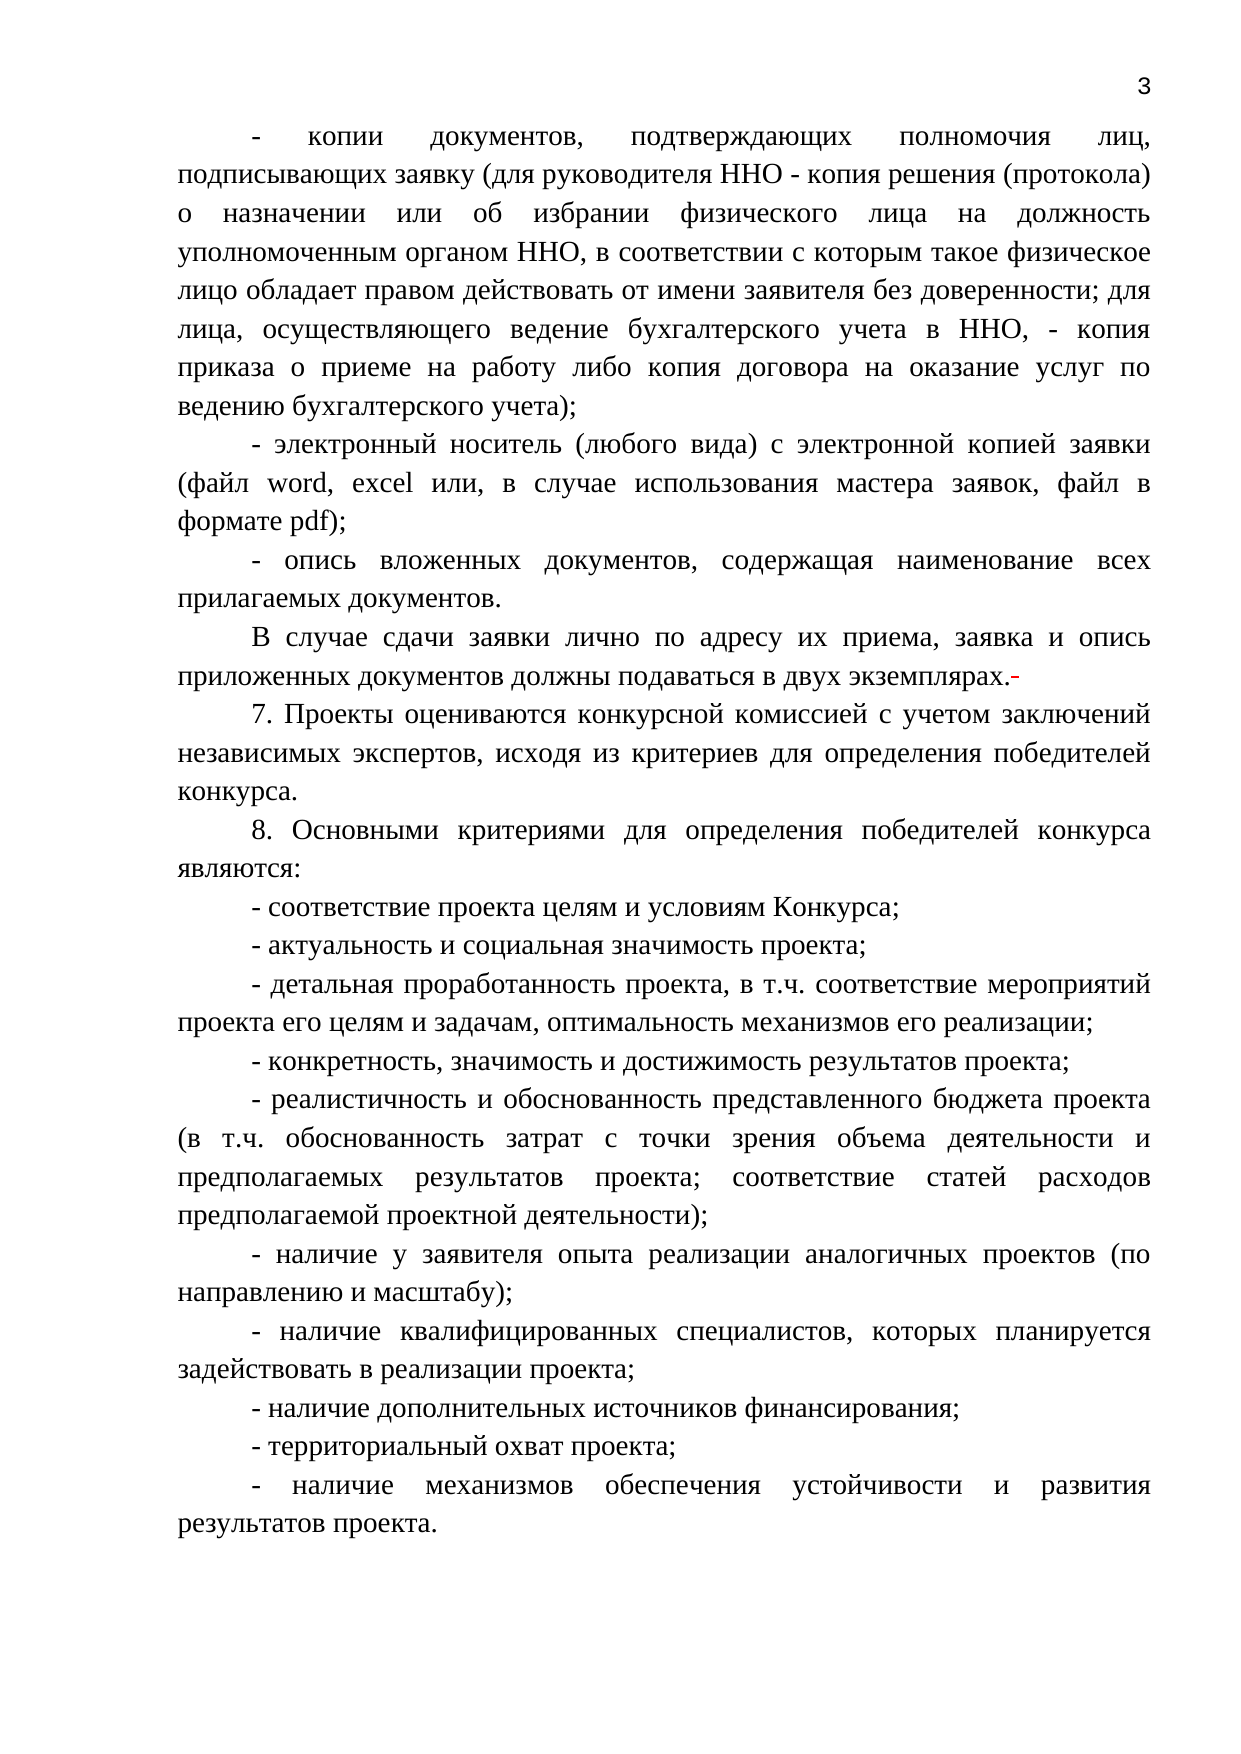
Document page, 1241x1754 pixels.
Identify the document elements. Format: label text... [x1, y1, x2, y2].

text - детальная проработанность проекта, в т.ч. соответствие мероприятий проекта его целям и задачам, оптимальность механизмов его реализации; [177, 966, 1152, 1038]
text - электронный носитель (любого вида) с электронной копией заявки (файл word, excel или, в случае использования мастера заявок, файл в формате pdf); [177, 426, 1152, 537]
text - территориальный охват проекта; [177, 1428, 1152, 1462]
text - копии документов, подтверждающих полномочия лиц, подписывающих заявку (для руководителя ННО - копия решения (протокола) о назначении или об избрании физического лица на должность уполномоченным органом ННО, в соответствии с которым такое физическое лицо обладает правом действовать от имени заявителя без доверенности; для лица, осуществляющего ведение бухгалтерского учета в ННО, - копия приказа о приеме на работу либо копия договора на оказание услуг по ведению бухгалтерского учета); [177, 118, 1152, 421]
text В случае сдачи заявки лично по адресу их приема, заявка и опись приложенных документов должны подаваться в двух экземплярах. [177, 619, 1152, 691]
text 8. Основными критериями для определения победителей конкурса являются: [177, 812, 1152, 884]
text - наличие квалифицированных специалистов, которых планируется задействовать в реализации проекта; [177, 1313, 1152, 1385]
text - соответствие проекта целям и условиям Конкурса; [177, 889, 1152, 922]
text - наличие дополнительных источников финансирования; [177, 1390, 1152, 1423]
text - наличие механизмов обеспечения устойчивости и развития результатов проекта. [177, 1467, 1152, 1539]
text 7. Проекты оцениваются конкурсной комиссией с учетом заключений независимых экспертов, исходя из критериев для определения победителей конкурса. [177, 696, 1152, 807]
text - опись вложенных документов, содержащая наименование всех прилагаемых документов. [177, 542, 1152, 614]
text - актуальность и социальная значимость проекта; [177, 927, 1152, 961]
text - конкретность, значимость и достижимость результатов проекта; [177, 1043, 1152, 1077]
text - реалистичность и обоснованность представленного бюджета проекта (в т.ч. обоснованность затрат с точки зрения объема деятельности и предполагаемых результатов проекта; соответствие статей расходов предполагаемой проектной деятельности); [177, 1082, 1152, 1231]
text - наличие у заявителя опыта реализации аналогичных проектов (по направлению и масштабу); [177, 1236, 1152, 1308]
